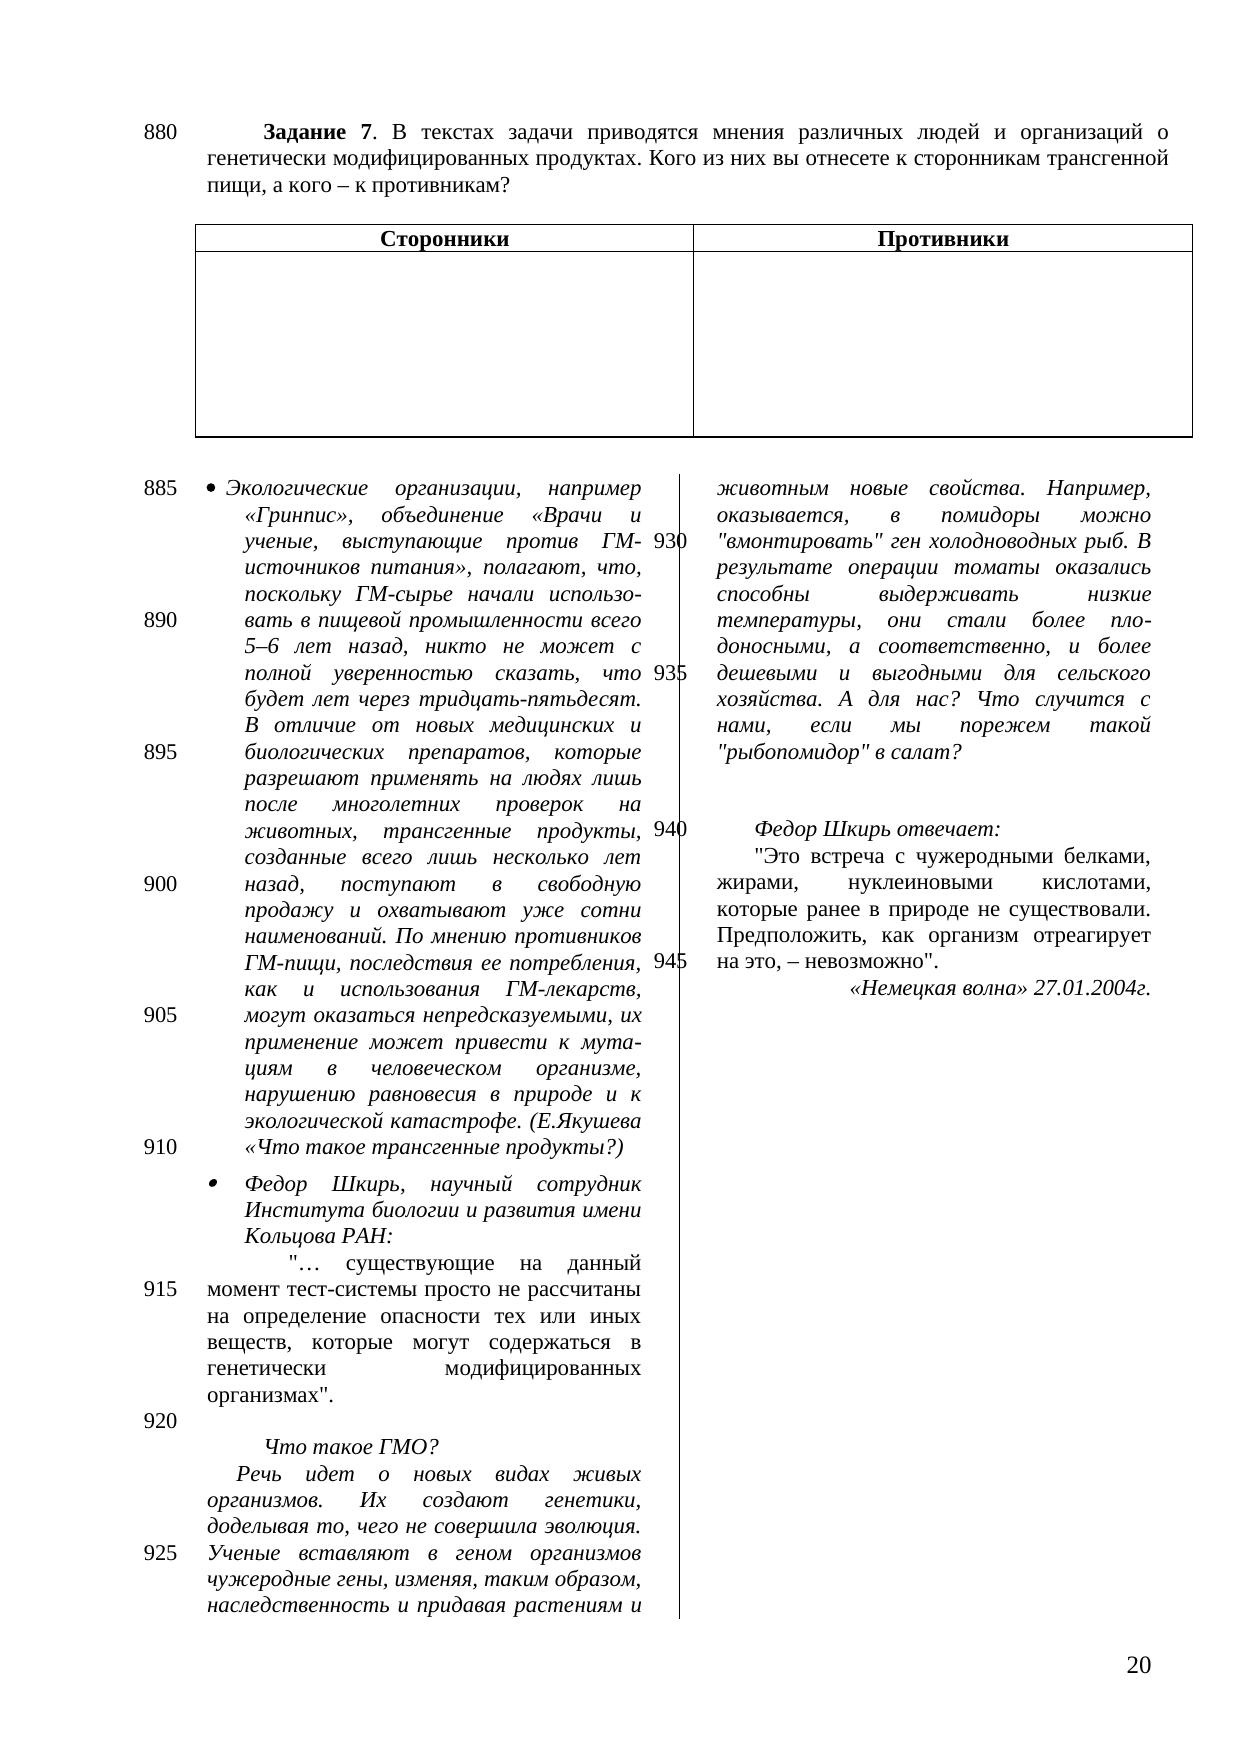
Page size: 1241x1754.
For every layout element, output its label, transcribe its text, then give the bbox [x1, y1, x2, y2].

table_cell [694, 252, 1192, 436]
text Что такое ГМО? [207, 1433, 642, 1460]
text «Немецкая волна» 27.01.2004г. [717, 974, 1152, 1000]
list Федор Шкирь, научный сотрудник Института биологии и развития имени Кольцова РАН: [207, 1170, 642, 1249]
table_cell [196, 252, 693, 436]
list Экологические организации, например «Гринпис», объединение «Врачи и ученые, выступающие против ГМ-источников питания», полагают, что, поскольку ГМ-сырье начали использовать в пищевой промышленности всего 5–6 лет назад, никто не может с полной уверенностью сказать, что будет лет через тридцать-пятьдесят. В отличие от новых медицинских и биологических препаратов, которые разрешают применять на людях лишь после многолетних проверок на животных, трансгенные продукты, созданные всего лишь несколько лет назад, поступают в свободную продажу и охватывают уже сотни наименований. По мнению противников ГМ-пищи, последствия ее потребления, как и использования ГМ-лекарств, могут оказаться непредсказуемыми, их применение может привести к мутациям в человеческом организме, нарушению равновесия в природе и к экологической катастрофе. (Е.Якушева «Что такое трансгенные продукты?) [207, 474, 642, 1159]
table_header Противники [694, 225, 1192, 251]
text Речь идет о новых видах живых организмов. Их создают генетики, доделывая то, чего не совершила эволюция. Ученые вставляют в геном организмов чужеродные гены, изменяя, таким образом, наследственность и придавая растениям и животным новые свойства. Например, оказывается, в помидоры можно "вмонтировать" ген холодноводных рыб. В результате операции томаты оказались способны выдерживать низкие температуры, они стали более плодоносными, а соответственно, и более дешевыми и выгодными для сельского хозяйства. А для нас? Что случится с нами, если мы порежем такой "рыбопомидор" в салат? [717, 474, 1152, 764]
text "Это встреча с чужеродными белками, жирами, нуклеиновыми кислотами, которые ранее в природе не существовали. Предположить, как организм отреагирует на это, – невозможно". [717, 842, 1152, 974]
text Федор Шкирь отвечает: [717, 816, 1152, 842]
text Задание 7. В текстах задачи приводятся мнения различных людей и организаций о генетически модифицированных продуктах. Кого из них вы отнесете к сторонникам трансгенной пищи, а кого – к противникам? [207, 118, 1171, 197]
text "… существующие на данный момент тест-системы просто не рассчитаны на определение опасности тех или иных веществ, которые могут содержаться в генетически модифицированных организмах". [207, 1249, 642, 1407]
text Речь идет о новых видах живых организмов. Их создают генетики, доделывая то, чего не совершила эволюция. Ученые вставляют в геном организмов чужеродные гены, изменяя, таким образом, наследственность и придавая растениям и животным новые свойства. Например, оказывается, в помидоры можно "вмонтировать" ген холодноводных рыб. В результате операции томаты оказались способны выдерживать низкие температуры, они стали более плодоносными, а соответственно, и более дешевыми и выгодными для сельского хозяйства. А для нас? Что случится с нами, если мы порежем такой "рыбопомидор" в салат? [207, 1460, 642, 1618]
table_header Сторонники [196, 225, 693, 251]
